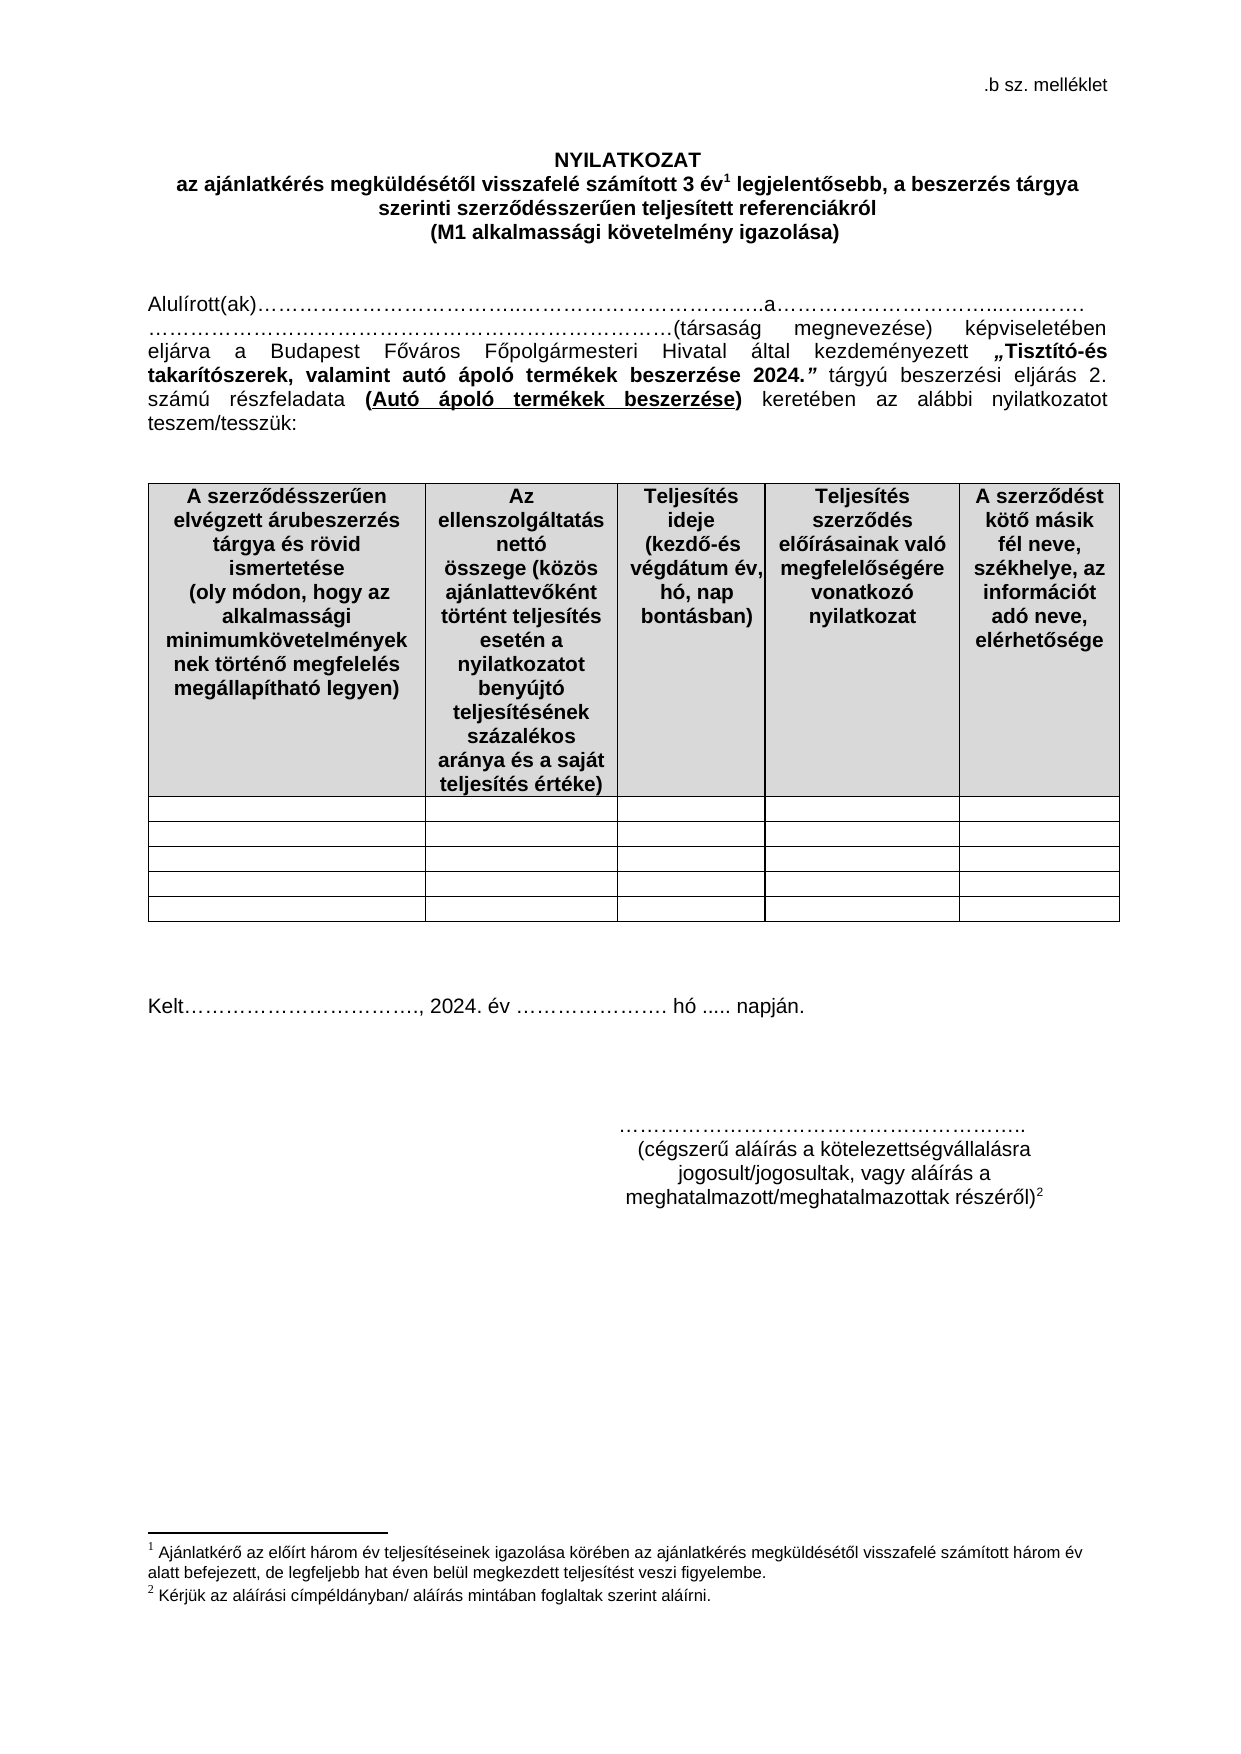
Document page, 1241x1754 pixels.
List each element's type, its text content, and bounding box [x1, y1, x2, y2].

table_cell [618, 847, 764, 871]
text Kelt……………………………., 2024. év …………………. hó ..... napján. [148, 993, 1107, 1017]
table_cell [618, 797, 764, 821]
text jogosult/jogosultak, vagy aláírás a [561, 1161, 1107, 1185]
table_cell [766, 822, 959, 846]
table_cell [960, 797, 1119, 821]
list ………………………………………………….. [502, 1113, 1107, 1137]
table_cell [766, 897, 959, 921]
table_header A szerződést kötő másik fél neve, székhelye, az információt adó neve, elérhetősége [960, 484, 1119, 796]
table_cell [766, 797, 959, 821]
table_cell [426, 872, 617, 896]
table_cell [149, 797, 425, 821]
table_cell [960, 897, 1119, 921]
table_cell [426, 897, 617, 921]
table_cell [618, 822, 764, 846]
table_cell [426, 822, 617, 846]
table_cell [960, 847, 1119, 871]
table_cell [149, 847, 425, 871]
table_header Teljesítés szerződés előírásainak való megfelelőségére vonatkozó nyilatkozat [766, 484, 959, 796]
table_header Teljesítés ideje (kezdő-és végdátum év, hó, nap bontásban) [618, 484, 764, 796]
table_cell [766, 847, 959, 871]
text az ajánlatkérés megküldésétől visszafelé számított 3 év legjelentősebb, a beszerzés tárgya szerinti szerződésszerűen teljesített referenciákról [148, 172, 1107, 219]
table_header A szerződésszerűen elvégzett árubeszerzés tárgya és rövid ismertetése (oly módon, hogy az alkalmassági minimumkövetelményeknek történő megfelelés megállapítható legyen) [149, 484, 425, 796]
list (M1 alkalmassági követelmény igazolása) [118, 219, 1048, 243]
table_cell [960, 872, 1119, 896]
list Alulírott(ak)………………………………..……………………………..a…………………………...…..…….…………………………………………………………………(társaság megnevezése) képviseletében eljárva a Budapest Főváros Főpolgármesteri Hivatal által kezdeményezett „Tisztító-és takarítószerek, valamint autó ápoló termékek beszerzése 2024.” tárgyú beszerzési eljárás 2. számú részfeladata (Autó ápoló termékek beszerzése) keretében az alábbi nyilatkozatot teszem/tesszük: [148, 291, 1107, 435]
table_cell [426, 847, 617, 871]
table_cell [426, 797, 617, 821]
table_cell [766, 872, 959, 896]
table_cell [618, 872, 764, 896]
text (cégszerű aláírás a kötelezettségvállalásra [561, 1137, 1107, 1161]
table_cell [149, 897, 425, 921]
table_header Az ellenszolgáltatás nettó összege (közös ajánlattevőként történt teljesítés esetén a nyilatkozatot benyújtó teljesítésének százalékos aránya és a saját teljesítés értéke) [426, 484, 617, 796]
table_cell [149, 872, 425, 896]
table_cell [618, 897, 764, 921]
table_cell [960, 822, 1119, 846]
table_cell [149, 822, 425, 846]
text meghatalmazott/meghatalmazottak részéről) [561, 1185, 1107, 1209]
text NYILATKOZAT [148, 148, 1107, 172]
